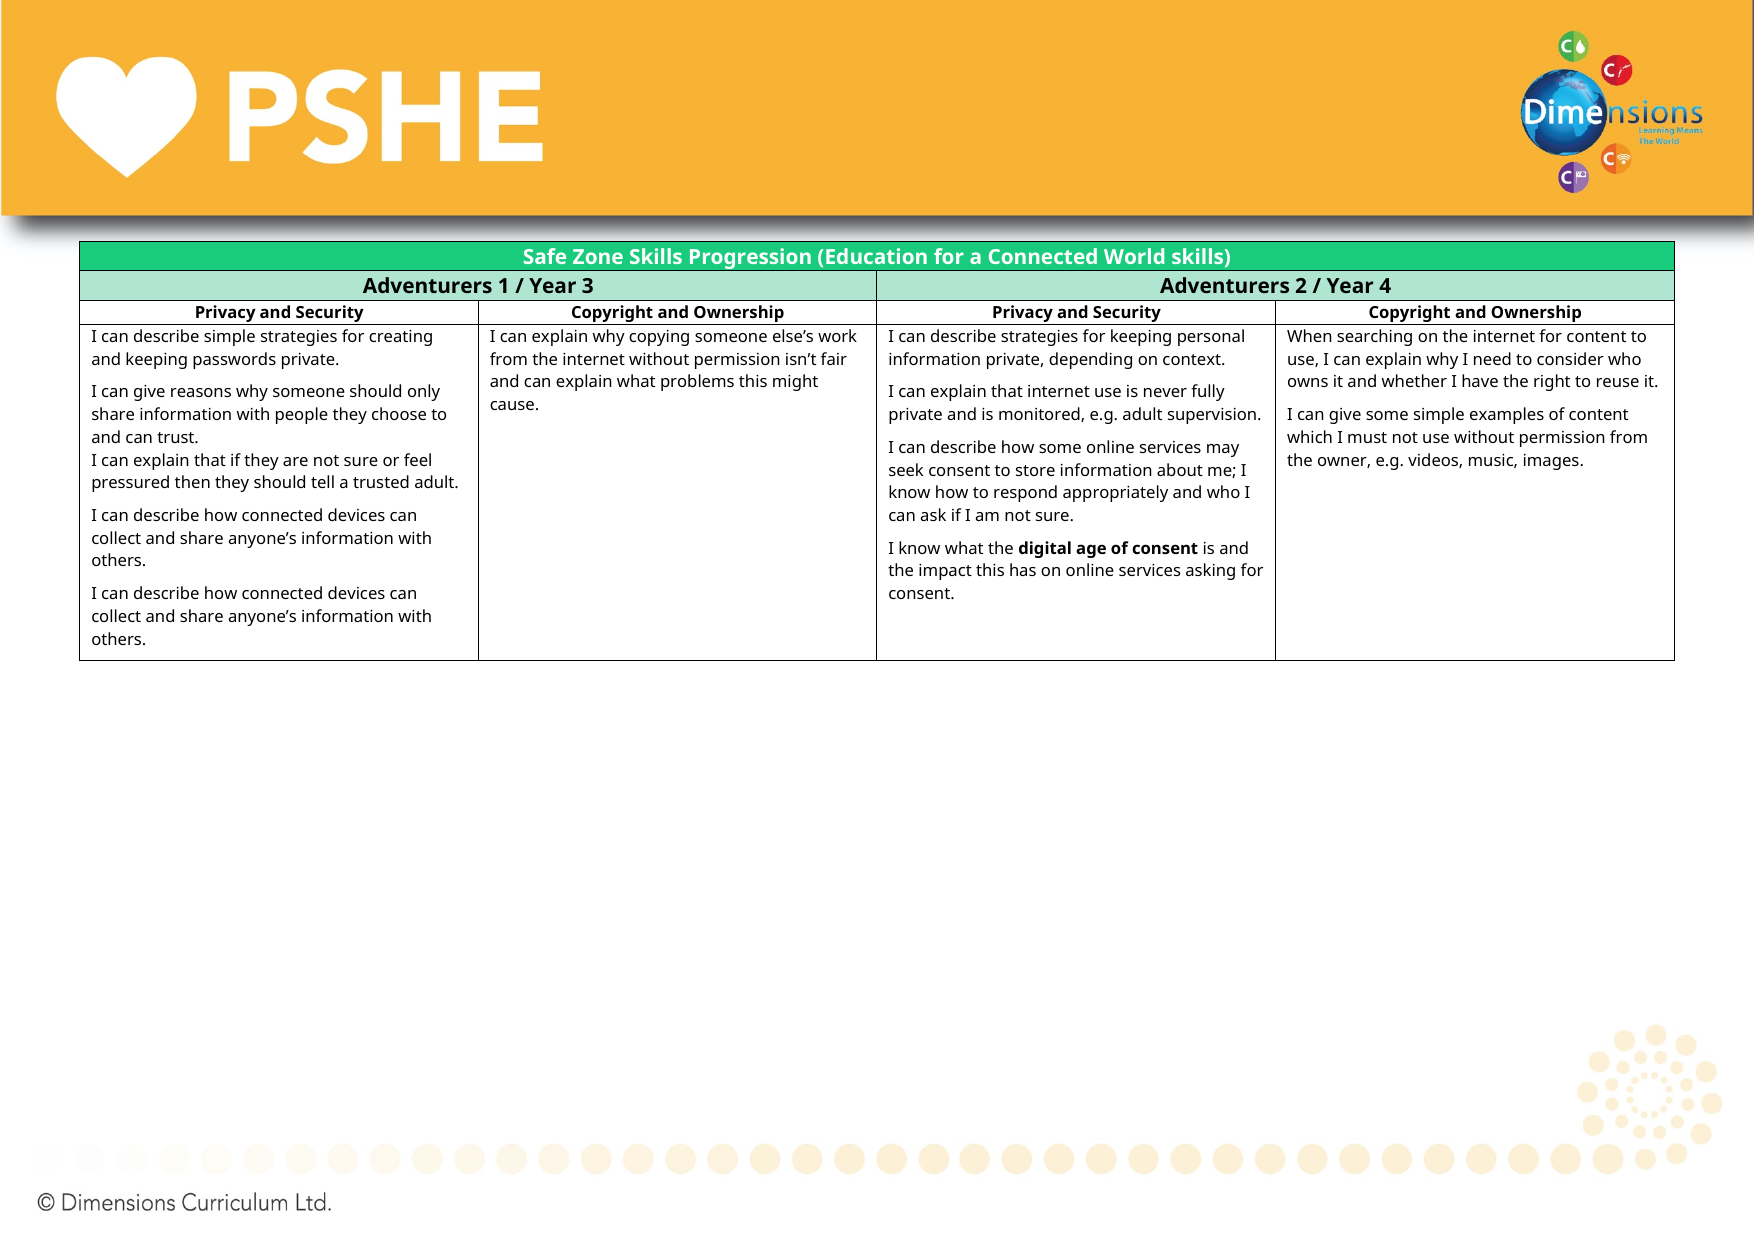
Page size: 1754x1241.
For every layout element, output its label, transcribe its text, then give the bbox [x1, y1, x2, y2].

table_cell I can describe simple strategies for creating and keeping passwords private. I can give reasons why someone should only share information with people they choose to and can trust. I can explain that if they are not sure or feel pressured then they should tell a trusted adult. I can describe how connected devices can collect and share anyone’s information with others. I can describe how connected devices can collect and share anyone’s information with others. [80, 325, 478, 660]
table_cell Copyright and Ownership [479, 301, 876, 323]
table_cell Adventurers 2 / Year 4 [877, 271, 1674, 300]
table_cell I can describe strategies for keeping personal information private, depending on context. I can explain that internet use is never fully private and is monitored, e.g. adult supervision. I can describe how some online services may seek consent to store information about me; I know how to respond appropriately and who I can ask if I am not sure. I know what the digital age of consent is and the impact this has on online services asking for consent. [877, 325, 1275, 660]
table_cell I can explain why copying someone else’s work from the internet without permission isn’t fair and can explain what problems this might cause. [479, 325, 876, 660]
table_cell Adventurers 1 / Year 3 [80, 271, 876, 300]
table_header Safe Zone Skills Progression (Education for a Connected World skills) [80, 242, 1674, 270]
picture [0, 0, 1754, 1240]
table_cell Copyright and Ownership [1276, 301, 1674, 323]
table_cell Privacy and Security [80, 301, 478, 323]
table_cell When searching on the internet for content to use, I can explain why I need to consider who owns it and whether I have the right to reuse it. I can give some simple examples of content which I must not use without permission from the owner, e.g. videos, music, images. [1276, 325, 1674, 660]
table_cell Privacy and Security [877, 301, 1275, 323]
